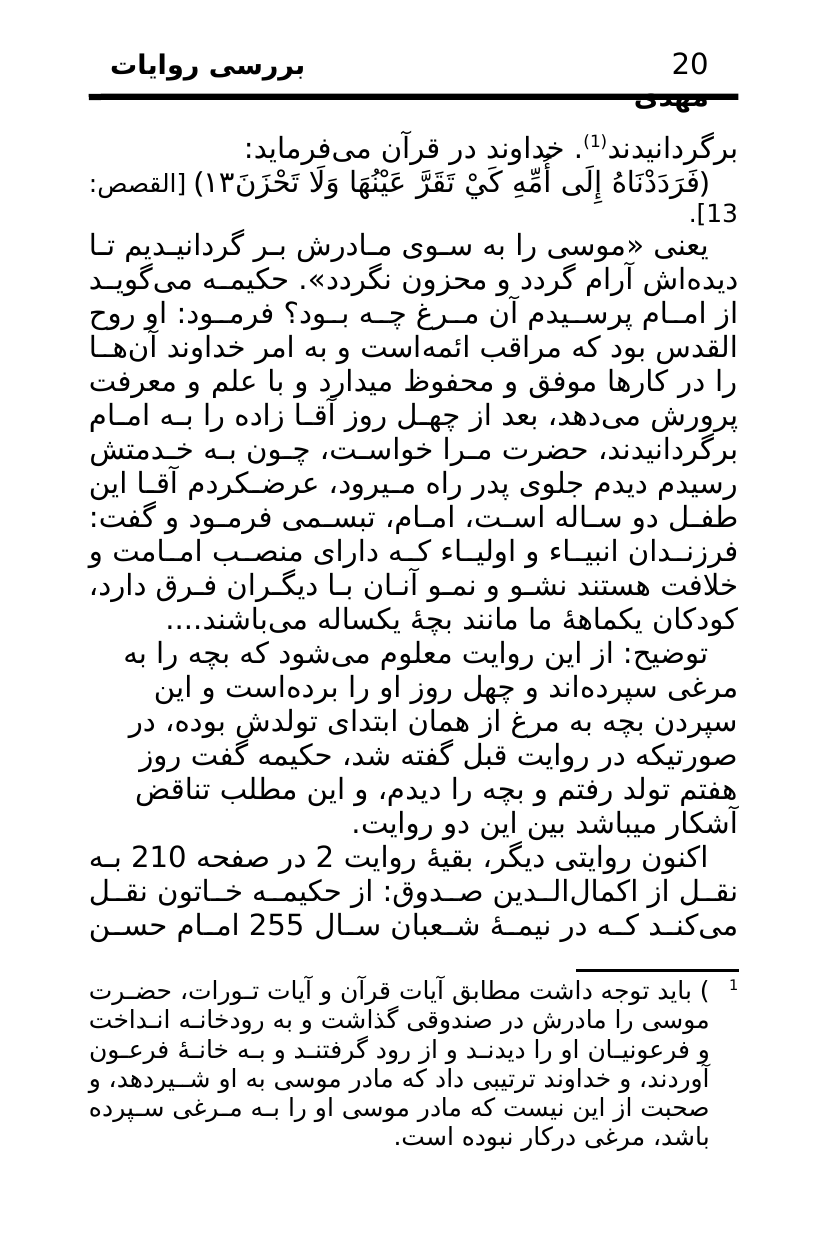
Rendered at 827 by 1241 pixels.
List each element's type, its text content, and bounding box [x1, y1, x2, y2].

text یعنی «موسى را به سوی مادرش بر گردانیدیم تا دیده‌اش آرام گردد و محزون نگردد». حکیمه می‌گوید از امام پرسیدم آن مرغ چه بود؟ فرمود: او روح القدس بود که مراقب ائمه‌است و به امر خداوند آن‌ها را در کارها موفق و محفوظ میدارد و با علم و معرفت پرورش می‌دهد، بعد از چهل روز آقا زاده را به امام برگردانیدند، حضرت مرا خواست، چون به خدمتش رسیدم دیدم جلوی پدر راه میرود، عرضکردم آقا این طفل دو ساله است، امام، تبسمی فرمود و گفت: فرزندان انبیاء و اولیاء که دارای منصب امامت و خلافت هستند نشو و نمو آنان با دیگران فرق دارد، کودکان یکماهۀ ما مانند بچۀ یکساله می‌باشند.... [89, 229, 738, 636]
text توضیح: از این روایت معلوم می‌شود که بچه را به مرغی سپرده‌اند و چهل روز او را برده‌است و این سپردن بچه به مرغ از همان ابتدای تولدش بوده، در صورتیکه در روایت قبل گفته شد، حکیمه گفت روز هفتم تولد رفتم و بچه را دیدم، و این مطلب تناقض آشکار میباشد بین این دو روایت. [89, 636, 738, 840]
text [89, 132, 738, 166]
text ﴿فَرَدَدْنَاهُ إِلَى أُمِّهِ كَيْ تَقَرَّ عَيْنُهَا وَلَا تَحْزَنَ١٣﴾ [القصص: 13]. [89, 166, 738, 229]
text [89, 840, 738, 942]
